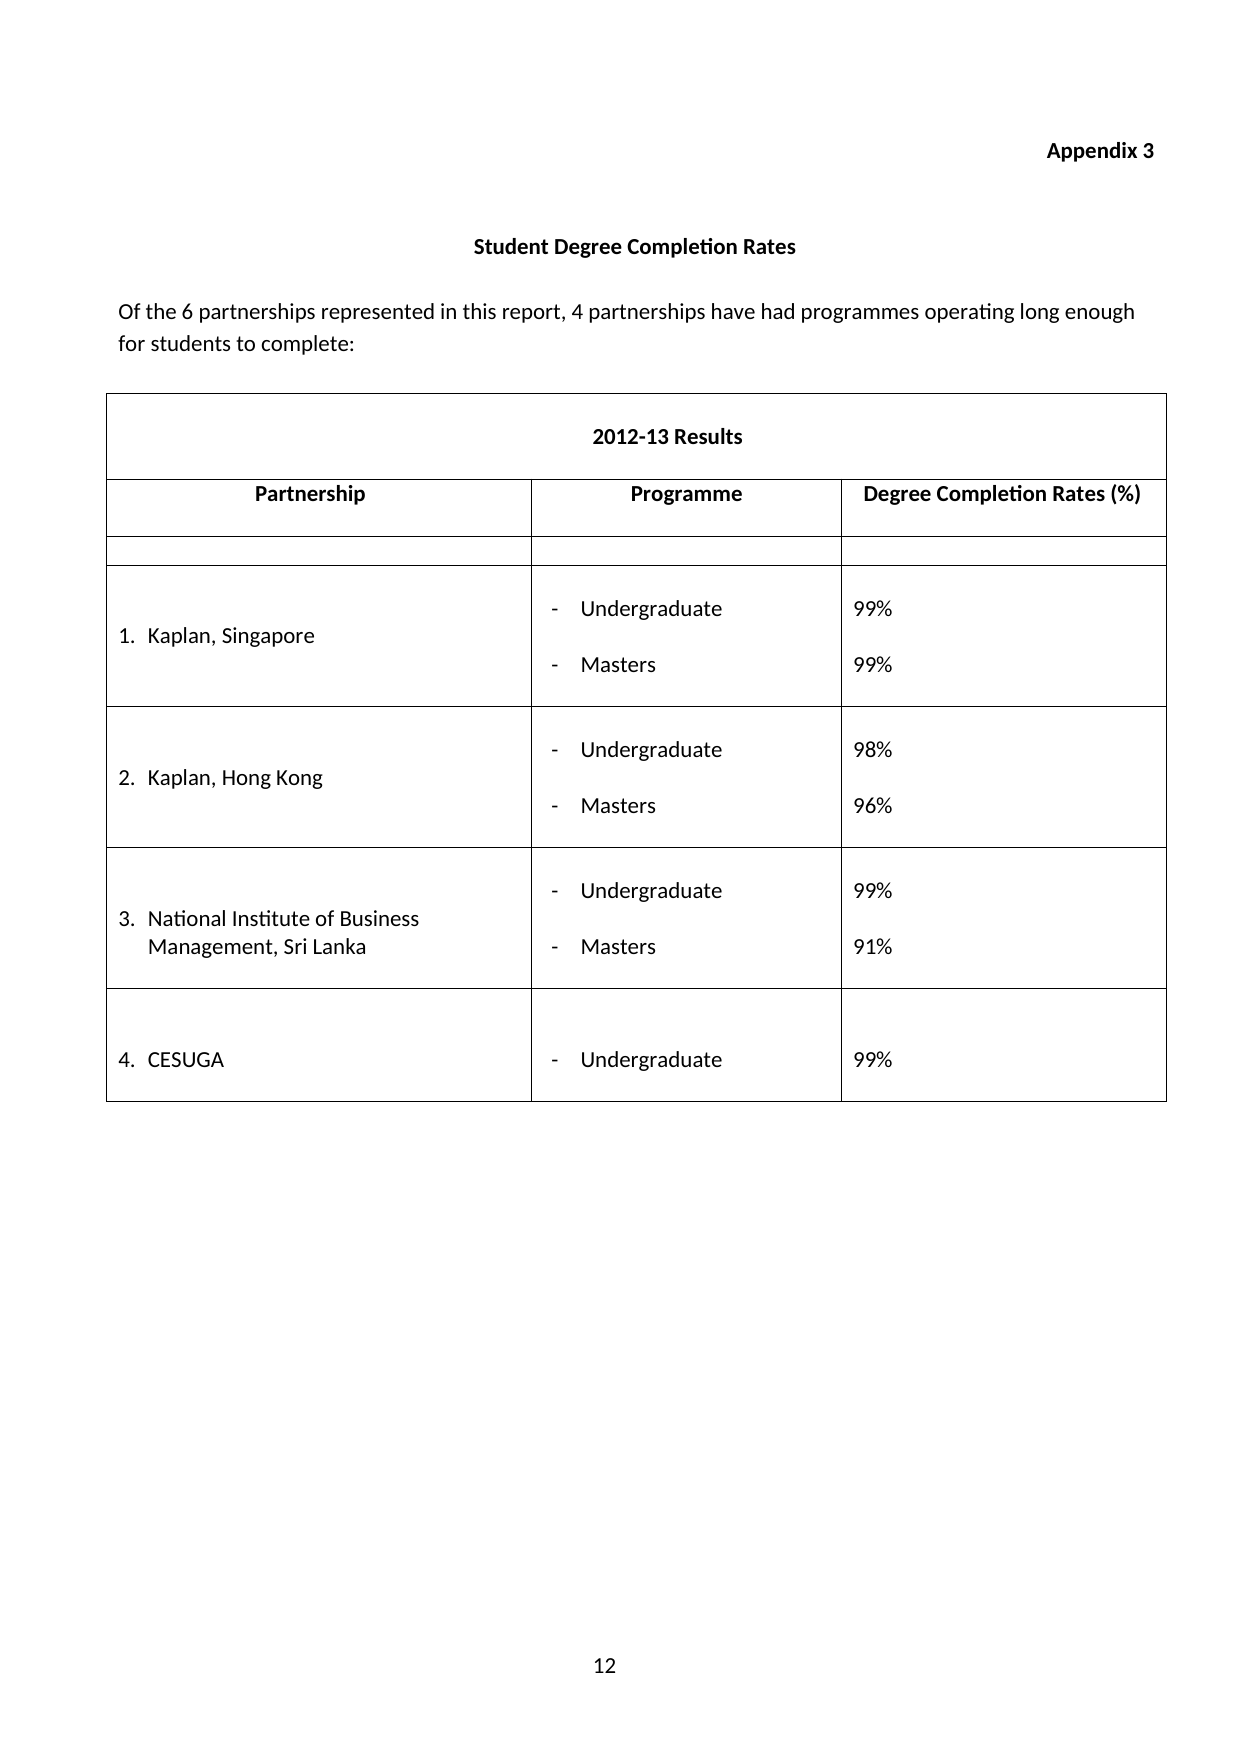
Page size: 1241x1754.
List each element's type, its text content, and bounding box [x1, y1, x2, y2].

table_cell Undergraduate [532, 989, 841, 1101]
table_cell Kaplan, Hong Kong [107, 707, 531, 847]
table_cell 99% 91% [842, 848, 1166, 988]
table_cell Partnership [107, 480, 531, 536]
table_cell Undergraduate Masters [532, 848, 841, 988]
table_cell [107, 537, 531, 564]
text Appendix 3 [59, 136, 1154, 164]
table_cell Kaplan, Singapore [107, 566, 531, 706]
table_cell [842, 537, 1166, 564]
table_cell Degree Completion Rates (%) [842, 480, 1166, 536]
table_cell National Institute of Business Management, Sri Lanka [107, 848, 531, 988]
table_header 2012-13 Results [107, 394, 1166, 478]
text Of the 6 partnerships represented in this report, 4 partnerships have had programmes operating long enough for students to complete: [118, 297, 1152, 357]
table_cell Undergraduate Masters [532, 707, 841, 847]
table_cell 99% 99% [842, 566, 1166, 706]
table_cell Undergraduate Masters [532, 566, 841, 706]
table_cell [532, 537, 841, 564]
table_cell 99% [842, 989, 1166, 1101]
table_cell 98% 96% [842, 707, 1166, 847]
text Student Degree Completion Rates [118, 232, 1152, 260]
table_cell Programme [532, 480, 841, 536]
table_cell CESUGA [107, 989, 531, 1101]
